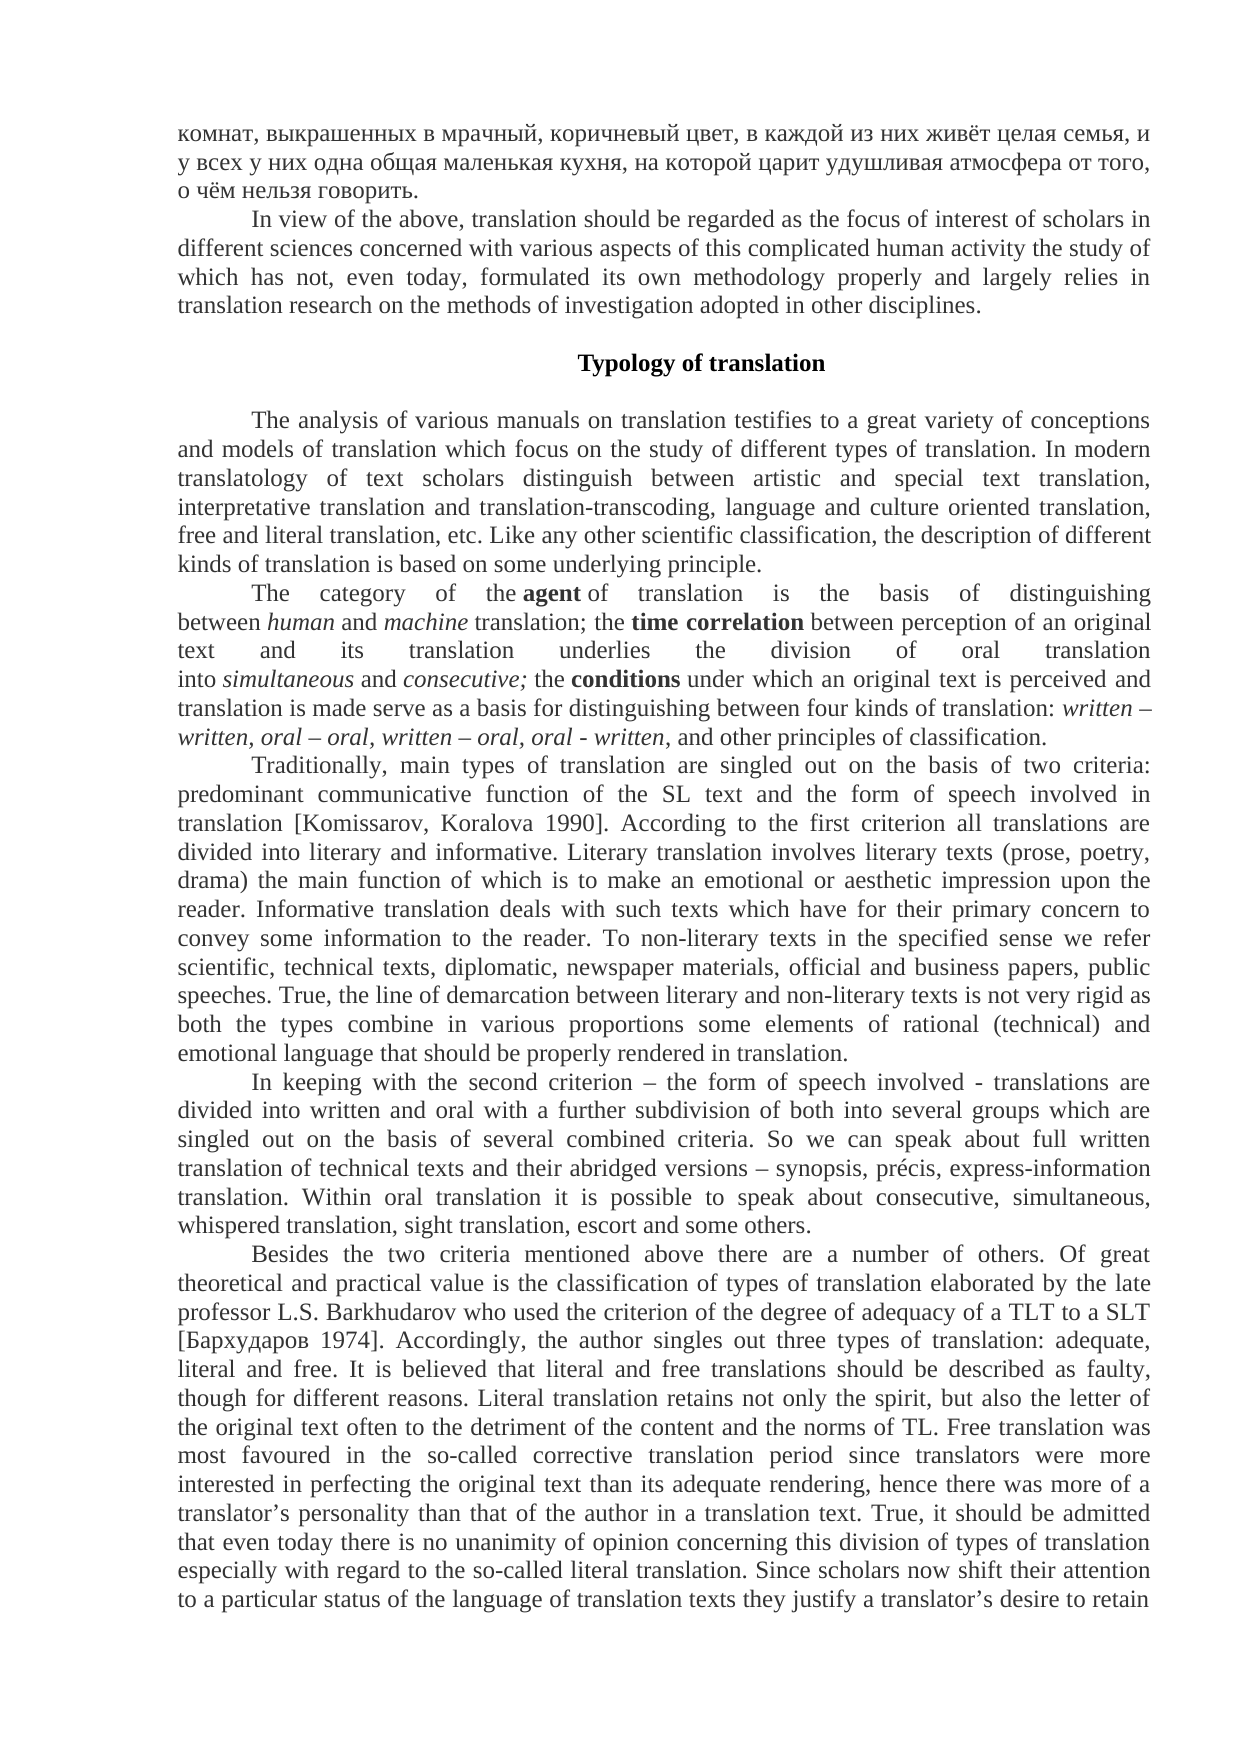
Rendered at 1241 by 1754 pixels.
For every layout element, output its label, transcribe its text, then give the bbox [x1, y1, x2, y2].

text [177, 118, 1152, 204]
subtitle Typology of translation [177, 348, 1152, 377]
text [177, 1239, 1152, 1613]
text In keeping with the second criterion – the form of speech involved - translations are divided into written and oral with a further subdivision of both into several groups which are singled out on the basis of several combined criteria. So we can speak about full written translation of technical texts and their abridged versions – synopsis, précis, express-information translation. Within oral translation it is possible to speak about consecutive, simultaneous, whispered translation, sight translation, escort and some others. [177, 1067, 1152, 1239]
text In view of the above, translation should be regarded as the focus of interest of scholars in different sciences concerned with various aspects of this complicated human activity the study of which has not, even today, formulated its own methodology properly and largely relies in translation research on the methods of investigation adopted in other disciplines. [177, 204, 1152, 319]
text The analysis of various manuals on translation testifies to a great variety of conceptions and models of translation which focus on the study of different types of translation. In modern translatology of text scholars distinguish between artistic and special text translation, interpretative translation and translation-transcoding, language and culture oriented translation, free and literal translation, etc. Like any other scientific classification, the description of different kinds of translation is based on some underlying principle. [177, 406, 1152, 578]
text The category of the agent of translation is the basis of distinguishing between human and machine translation; the time correlation between perception of an original text and its translation underlies the division of oral translation into simultaneous and consecutive; the conditions under which an original text is perceived and translation is made serve as a basis for distinguishing between four kinds of translation: written – written, oral – oral, written – oral, oral - written, and other principles of classification. [177, 578, 1152, 751]
text Traditionally, main types of translation are singled out on the basis of two criteria: predominant communicative function of the SL text and the form of speech involved in translation [Komissarov, Koralova 1990]. According to the first criterion all translations are divided into literary and informative. Literary translation involves literary texts (prose, poetry, drama) the main function of which is to make an emotional or aesthetic impression upon the reader. Informative translation deals with such texts which have for their primary concern to convey some information to the reader. To non-literary texts in the specified sense we refer scientific, technical texts, diplomatic, newspaper materials, official and business papers, public speeches. True, the line of demarcation between literary and non-literary texts is not very rigid as both the types combine in various proportions some elements of rational (technical) and emotional language that should be properly rendered in translation. [177, 751, 1152, 1067]
